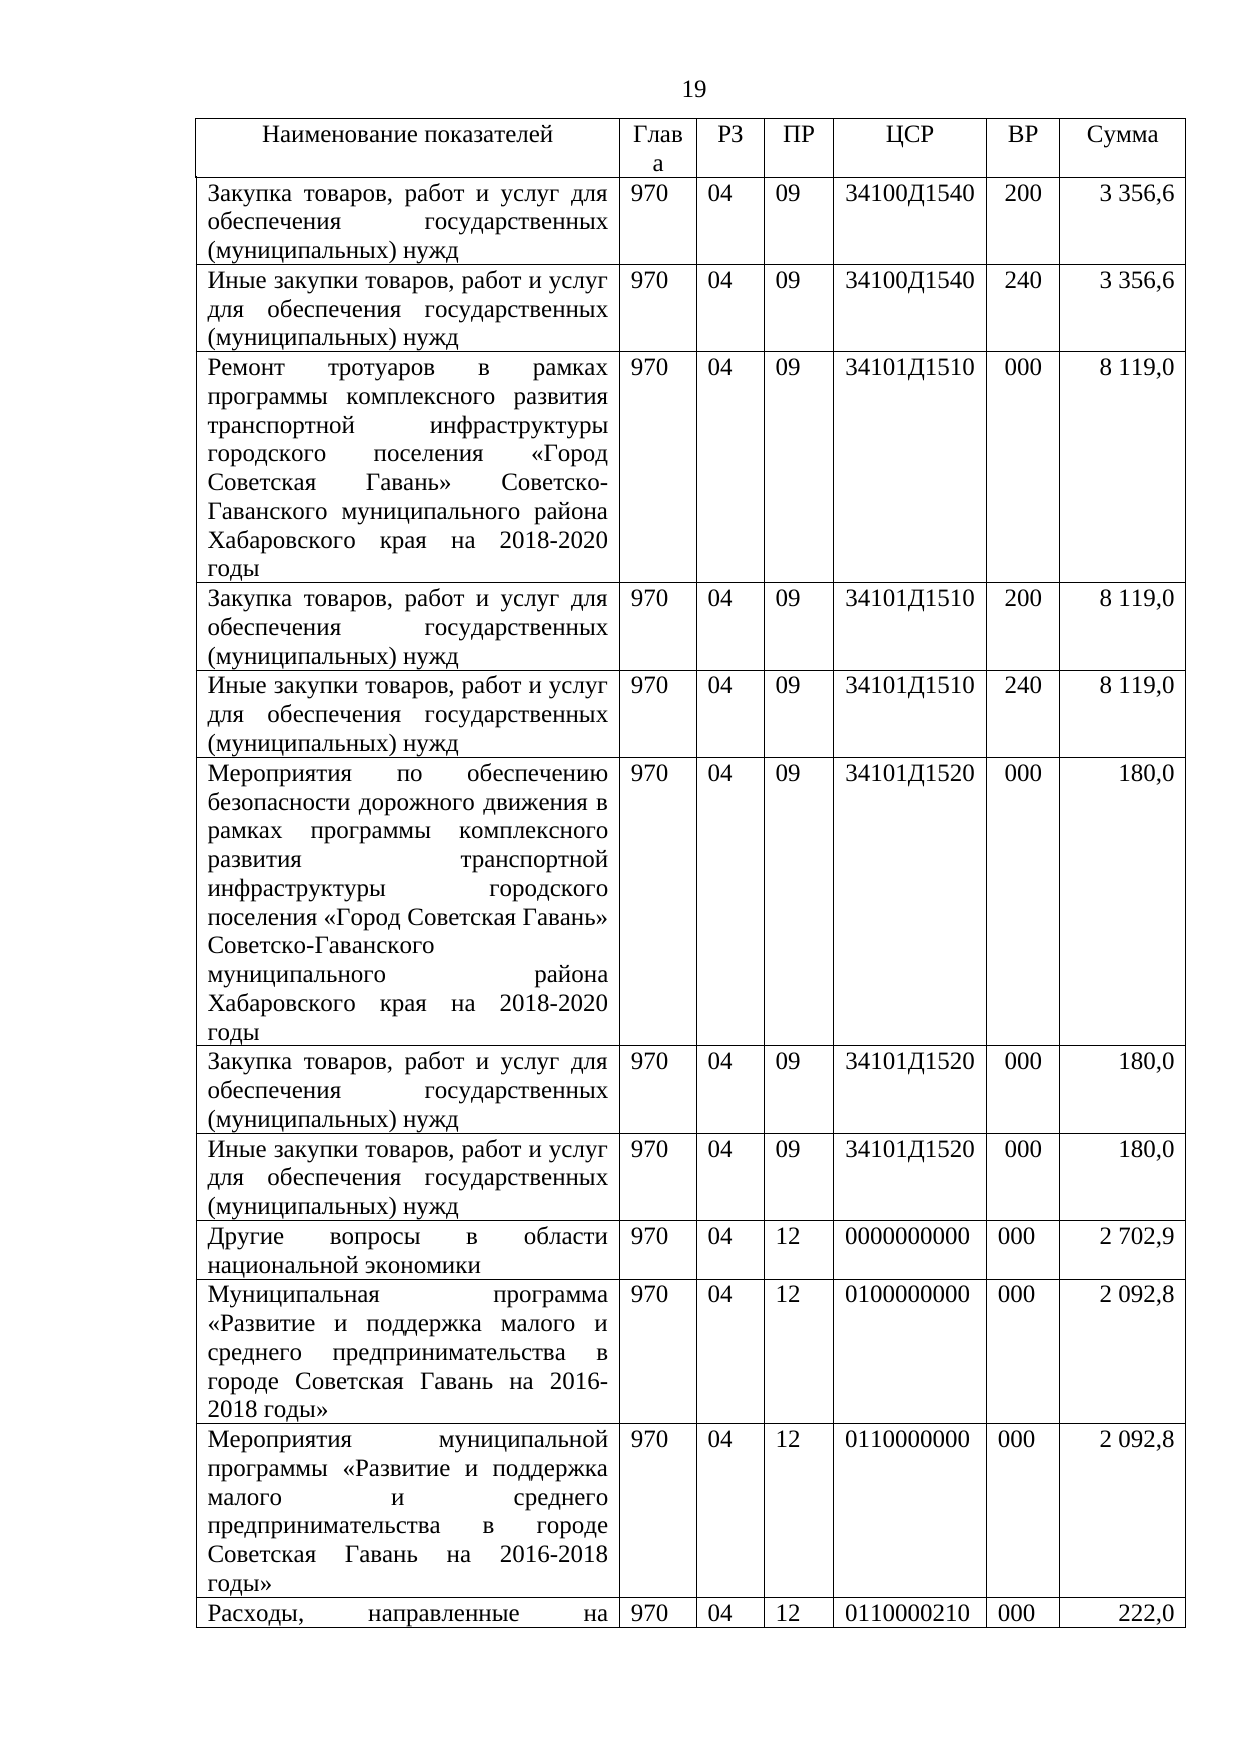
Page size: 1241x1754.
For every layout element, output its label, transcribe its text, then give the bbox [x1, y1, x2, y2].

table_header ВР [987, 119, 1059, 177]
table_cell 09 [765, 671, 833, 757]
table_cell 3 356,6 [1060, 178, 1185, 264]
table_cell 34101Д1520 [834, 758, 986, 1045]
table_cell 04 [697, 671, 764, 757]
table_header Сумма [1060, 119, 1185, 177]
table_cell 8 119,0 [1060, 583, 1185, 669]
table_cell 34101Д1510 [834, 352, 986, 582]
table_cell 8 119,0 [1060, 352, 1185, 582]
table_cell 34101Д1510 [834, 671, 986, 757]
table_cell 970 [620, 1598, 696, 1627]
table_cell 0000000000 [834, 1221, 986, 1278]
table_cell 09 [765, 583, 833, 669]
table_cell 240 [987, 671, 1059, 757]
table_cell Закупка товаров, работ и услуг для обеспечения государственных (муниципальных) нужд [197, 1046, 619, 1133]
table_cell 970 [620, 1134, 696, 1220]
table_cell 34100Д1540 [834, 178, 986, 264]
table_cell Мероприятия по обеспечению безопасности дорожного движения в рамках программы комплексного развития транспортной инфраструктуры городского поселения «Город Советская Гавань» Советско-Гаванского муниципального района Хабаровского края на 2018-2020 годы [197, 758, 619, 1045]
table_cell 200 [987, 178, 1059, 264]
table_cell 000 [987, 758, 1059, 1045]
table_cell 12 [765, 1424, 833, 1597]
table_cell 04 [697, 265, 764, 351]
table_cell 970 [620, 583, 696, 669]
table_header РЗ [697, 119, 764, 177]
table_cell 09 [765, 1046, 833, 1133]
table_header Глава [620, 119, 696, 177]
table_cell 970 [620, 1280, 696, 1423]
table_cell 970 [620, 671, 696, 757]
table_cell 970 [620, 178, 696, 264]
table_cell 12 [765, 1221, 833, 1278]
table_cell 04 [697, 758, 764, 1045]
table_cell 12 [765, 1280, 833, 1423]
table_cell 04 [697, 1280, 764, 1423]
table_cell 000 [987, 1221, 1059, 1278]
table_cell 000 [987, 1046, 1059, 1133]
table_cell 8 119,0 [1060, 671, 1185, 757]
table_cell 180,0 [1060, 1046, 1185, 1133]
table_cell 200 [987, 583, 1059, 669]
table_cell Иные закупки товаров, работ и услуг для обеспечения государственных (муниципальных) нужд [197, 265, 619, 351]
table_cell Закупка товаров, работ и услуг для обеспечения государственных (муниципальных) нужд [197, 178, 619, 264]
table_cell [197, 1598, 619, 1627]
table_cell 04 [697, 1598, 764, 1627]
table_cell 970 [620, 265, 696, 351]
table_cell Муниципальная программа «Развитие и поддержка малого и среднего предпринимательства в городе Советская Гавань на 2016-2018 годы» [197, 1280, 619, 1423]
table_cell 000 [987, 1134, 1059, 1220]
table_cell 0110000210 [834, 1598, 986, 1627]
table_cell 222,0 [1060, 1598, 1185, 1627]
table_cell 34101Д1520 [834, 1046, 986, 1133]
table_cell Мероприятия муниципальной программы «Развитие и поддержка малого и среднего предпринимательства в городе Советская Гавань на 2016-2018 годы» [197, 1424, 619, 1597]
table_cell 000 [987, 1424, 1059, 1597]
table_cell 2 092,8 [1060, 1424, 1185, 1597]
table_cell 000 [987, 352, 1059, 582]
table_cell 04 [697, 1424, 764, 1597]
table_cell Ремонт тротуаров в рамках программы комплексного развития транспортной инфраструктуры городского поселения «Город Советская Гавань» Советско-Гаванского муниципального района Хабаровского края на 2018-2020 годы [197, 352, 619, 582]
table_cell 04 [697, 1221, 764, 1278]
table_cell 34101Д1510 [834, 583, 986, 669]
table_cell 09 [765, 265, 833, 351]
table_cell 0110000000 [834, 1424, 986, 1597]
table_cell 34100Д1540 [834, 265, 986, 351]
table_cell 2 702,9 [1060, 1221, 1185, 1278]
table_cell 970 [620, 1046, 696, 1133]
table_cell 000 [987, 1598, 1059, 1627]
table_cell 240 [987, 265, 1059, 351]
table_header ПР [765, 119, 833, 177]
table_cell 970 [620, 758, 696, 1045]
table_cell 09 [765, 352, 833, 582]
table_cell 180,0 [1060, 1134, 1185, 1220]
table_cell 2 092,8 [1060, 1280, 1185, 1423]
table_cell 04 [697, 583, 764, 669]
table_cell 3 356,6 [1060, 265, 1185, 351]
table_header Наименование показателей [196, 119, 619, 177]
table_cell 180,0 [1060, 758, 1185, 1045]
table_cell 04 [697, 352, 764, 582]
table_header ЦСР [834, 119, 986, 177]
table_cell 34101Д1520 [834, 1134, 986, 1220]
table_cell 09 [765, 758, 833, 1045]
table_cell 04 [697, 1046, 764, 1133]
table_cell Иные закупки товаров, работ и услуг для обеспечения государственных (муниципальных) нужд [197, 1134, 619, 1220]
table_cell Другие вопросы в области национальной экономики [197, 1221, 619, 1278]
table_cell 970 [620, 352, 696, 582]
table_cell Закупка товаров, работ и услуг для обеспечения государственных (муниципальных) нужд [197, 583, 619, 669]
table_cell 04 [697, 178, 764, 264]
table_cell 09 [765, 178, 833, 264]
table_cell 04 [697, 1134, 764, 1220]
table_cell Иные закупки товаров, работ и услуг для обеспечения государственных (муниципальных) нужд [197, 671, 619, 757]
table_cell 09 [765, 1134, 833, 1220]
table_cell 12 [765, 1598, 833, 1627]
table_cell 0100000000 [834, 1280, 986, 1423]
table_cell 000 [987, 1280, 1059, 1423]
table_cell 970 [620, 1221, 696, 1278]
table_cell 970 [620, 1424, 696, 1597]
